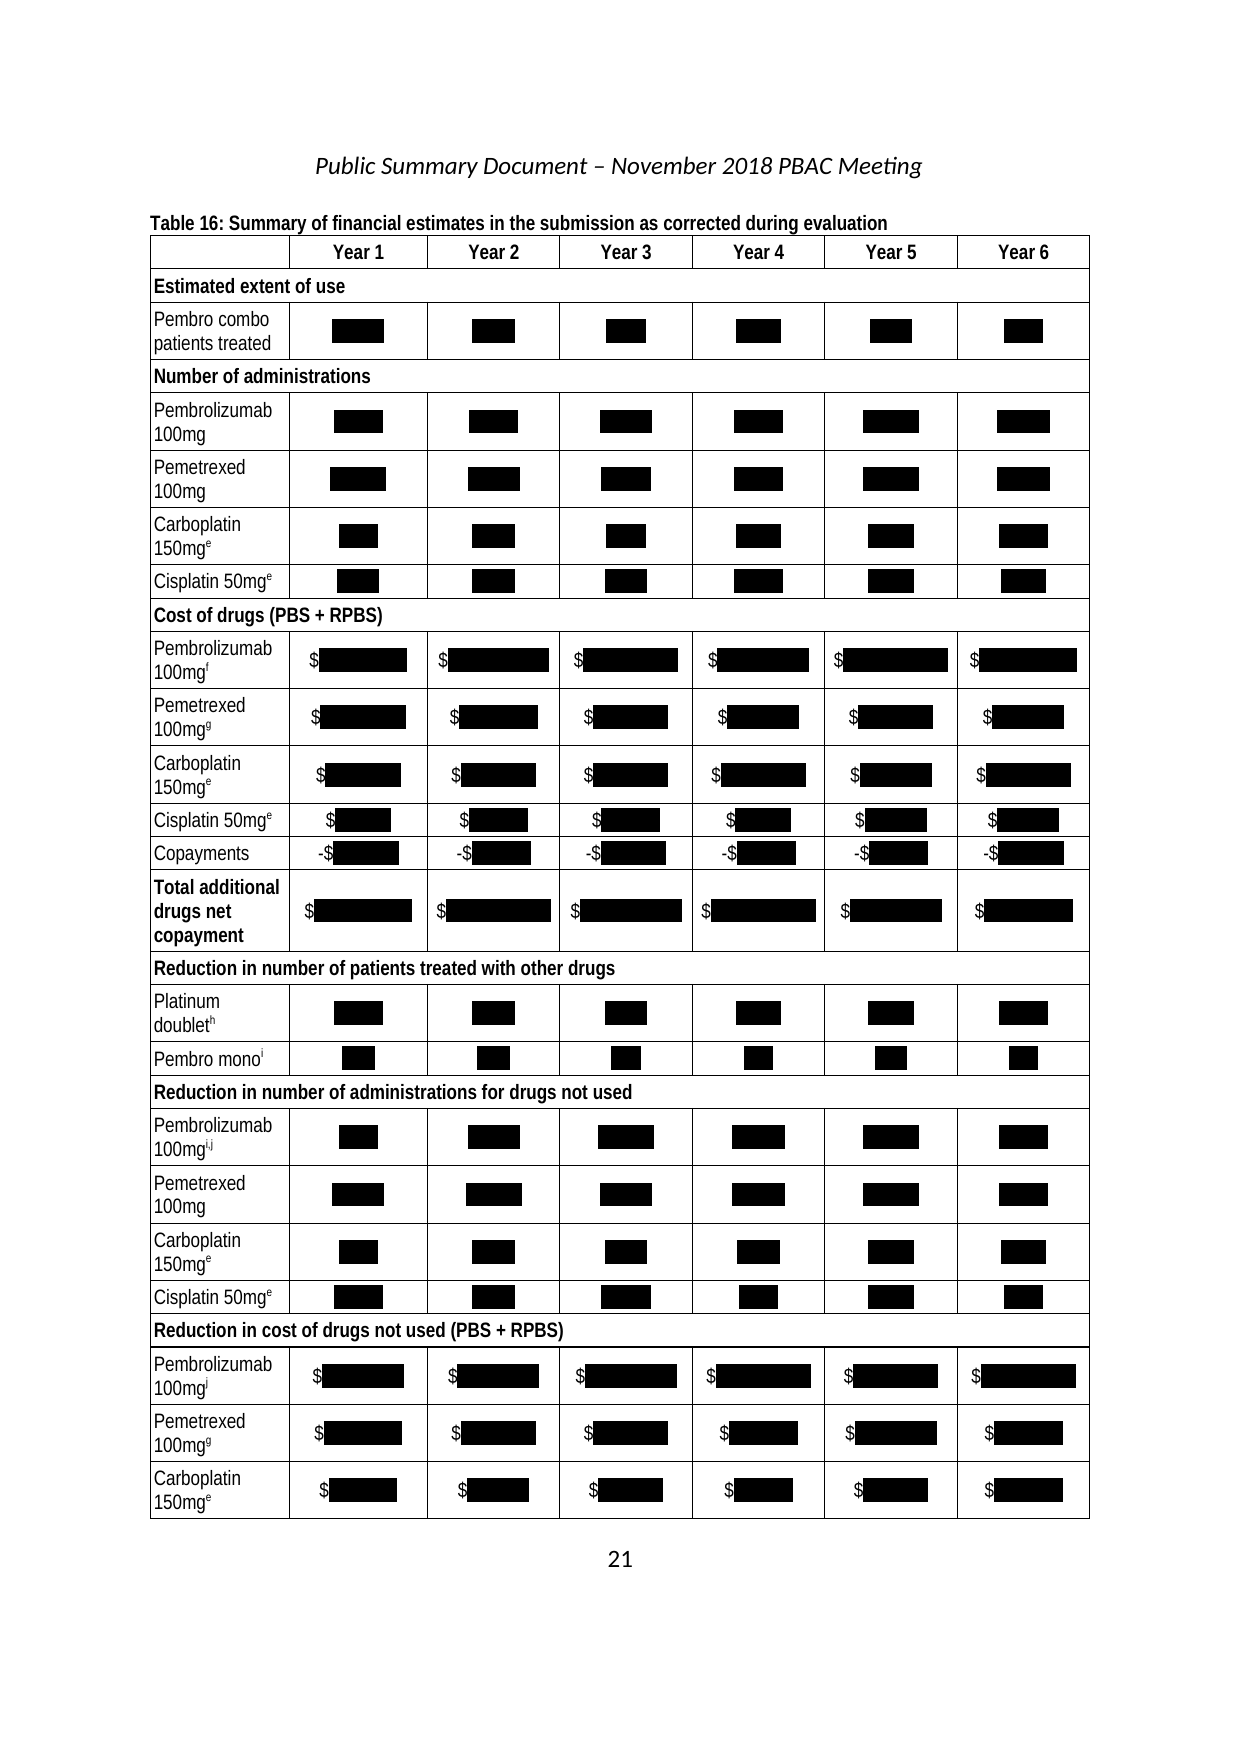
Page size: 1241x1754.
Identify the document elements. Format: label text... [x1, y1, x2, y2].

table_cell '''''''''''' [693, 1281, 824, 1313]
table_cell $''''''''''''''''''''''''''''' [693, 1348, 824, 1404]
table_cell '''''''''''''' [825, 508, 957, 564]
table_cell $''''''''''''''''''''''''' [428, 1348, 559, 1404]
table_cell $'''''''''''''''''''''''''''''' [290, 870, 427, 951]
table_cell ''''''''''''' [428, 1281, 559, 1313]
table_cell ''''''''''''''' [958, 1166, 1089, 1222]
table_cell '''''''''''' [958, 303, 1089, 359]
table_cell ''''''''''''''' [290, 393, 427, 449]
table_cell $'''''''''''''''''''''''''''''''' [428, 870, 559, 951]
table_cell ''''''''''''''''' [428, 1166, 559, 1222]
table_cell $''''''''''''''''''' [958, 804, 1089, 836]
table_cell '''''''''''''' [825, 565, 957, 597]
table_cell $''''''''''''''''''' [825, 804, 957, 836]
table_cell -$'''''''''''''''''' [825, 837, 957, 869]
table_header [151, 236, 289, 268]
table_cell $'''''''''''''''''''''''''''''' [958, 632, 1089, 688]
table_cell $''''''''''''''''''''''''''''' [958, 1348, 1089, 1404]
table_cell $'''''''''''''''''' [560, 804, 692, 836]
table_cell ''''''''''''' [428, 508, 559, 564]
table_cell ''''''''''''''' [290, 985, 427, 1041]
table_cell $'''''''''''''''''' [693, 1462, 824, 1518]
table_cell '''''''''''''' [958, 565, 1089, 597]
table_cell $'''''''''''''''''''''''''' [958, 746, 1089, 803]
table_cell Pembrolizumab 100mgi,j [151, 1109, 289, 1165]
table_cell ''''''''''''''' [693, 565, 824, 597]
table_cell Pembrolizumab 100mgj [151, 1348, 289, 1404]
table_cell ''''''''''''' [560, 985, 692, 1041]
table_header Year 3 [560, 236, 692, 268]
table_cell -$'''''''''''''''''''' [560, 837, 692, 869]
table_cell $''''''''''''''''''''''' [290, 746, 427, 803]
table_cell Pemetrexed 100mgg [151, 1405, 289, 1461]
table_cell $'''''''''''''''''''''''''''''''' [693, 870, 824, 951]
table_cell ''''''''''''''' [428, 393, 559, 449]
table_cell '''''''''''''' [958, 1224, 1089, 1280]
table_cell $''''''''''''''''''''''' [428, 746, 559, 803]
table_cell $'''''''''''''''''''' [560, 1462, 692, 1518]
table_cell ''''''''''''''''' [825, 1109, 957, 1165]
table_cell Total additional drugs net copayment [151, 870, 289, 951]
table_cell -$'''''''''''''''''''' [290, 837, 427, 869]
table_cell '''''''''''''''' [693, 1109, 824, 1165]
table_cell ''''''''' [560, 1042, 692, 1074]
table_cell $''''''''''''''''''''''' [825, 689, 957, 745]
table_cell $''''''''''''''''''''''' [428, 1405, 559, 1461]
table_cell ''''''''' [958, 1042, 1089, 1074]
table_cell ''''''''''''''' [693, 451, 824, 507]
table_cell ''''''''''''''''' [290, 451, 427, 507]
table_cell '''''''''''''''' [290, 303, 427, 359]
table_cell Carboplatin 150mge [151, 508, 289, 564]
text Table 16: Summary of financial estimates in the submission as corrected during evaluation [150, 211, 1090, 235]
table_cell '''''''''''''' [825, 985, 957, 1041]
table_cell '''''''''''''''' [428, 451, 559, 507]
table_cell $''''''''''''''''''''''''''' [290, 632, 427, 688]
table_cell $'''''''''''''''''''''' [693, 689, 824, 745]
table_cell Cost of drugs (PBS + RPBS) [151, 599, 1089, 631]
table_cell Carboplatin 150mge [151, 746, 289, 803]
table_cell $'''''''''''''''''' [428, 804, 559, 836]
table_cell '''''''''''''''' [958, 393, 1089, 449]
table_cell ''''''''''''''''' [560, 1109, 692, 1165]
table_cell Pemetrexed 100mgg [151, 689, 289, 745]
table_cell '''''''''''' [290, 508, 427, 564]
table_cell '''''''''''' [560, 303, 692, 359]
table_cell $''''''''''''''''''''''''''''' [560, 632, 692, 688]
table_cell Cisplatin 50mge [151, 565, 289, 597]
table_cell $'''''''''''''''''''''' [958, 689, 1089, 745]
table_cell -$'''''''''''''''''' [693, 837, 824, 869]
table_cell Reduction in number of patients treated with other drugs [151, 952, 1089, 984]
table_cell $''''''''''''''''''' [428, 1462, 559, 1518]
table_cell '''''''''''''''' [560, 1166, 692, 1222]
table_cell $''''''''''''''''''''''' [560, 1405, 692, 1461]
table_cell $''''''''''''''''''''''''''''''' [560, 870, 692, 951]
table_cell '''''''''''''' [693, 508, 824, 564]
table_cell Carboplatin 150mge [151, 1224, 289, 1280]
table_cell Pembrolizumab 100mgf [151, 632, 289, 688]
table_cell Pemetrexed 100mg [151, 1166, 289, 1222]
table_cell $''''''''''''''''''''' [290, 1462, 427, 1518]
table_cell ''''''''''''' [428, 303, 559, 359]
table_cell Pembro combo patients treated [151, 303, 289, 359]
table_cell $''''''''''''''''''''' [958, 1405, 1089, 1461]
table_cell $''''''''''''''''''''''' [560, 689, 692, 745]
table_header Year 2 [428, 236, 559, 268]
table_cell ''''''''''''''' [560, 451, 692, 507]
table_cell '''''''''''''''' [428, 1109, 559, 1165]
table_cell Copayments [151, 837, 289, 869]
table_header Year 6 [958, 236, 1089, 268]
table_cell $''''''''''''''''' [290, 804, 427, 836]
table_cell '''''''''''' [560, 508, 692, 564]
table_cell $'''''''''''''''''''''''''' [825, 1348, 957, 1404]
table_cell $''''''''''''''''''''''''''' [958, 870, 1089, 951]
table_cell Cisplatin 50mge [151, 804, 289, 836]
table_cell $''''''''''''''''''''''''' [290, 1348, 427, 1404]
table_cell Pembrolizumab 100mg [151, 393, 289, 449]
table_cell ''''''''''''''' [958, 1109, 1089, 1165]
table_cell $'''''''''''''''''''''''''''' [693, 632, 824, 688]
table_cell $''''''''''''''''' [693, 804, 824, 836]
table_cell $'''''''''''''''''''''''''''' [825, 870, 957, 951]
table_cell $'''''''''''''''''''' [825, 1462, 957, 1518]
table_cell ''''''''''''' [428, 1224, 559, 1280]
table_cell $'''''''''''''''''''''''''''' [560, 1348, 692, 1404]
table_cell Pemetrexed 100mg [151, 451, 289, 507]
table_cell $''''''''''''''''''''' [693, 1405, 824, 1461]
table_cell '''''''''''''' [693, 303, 824, 359]
table_cell ''''''''''''' [290, 565, 427, 597]
table_cell '''''''''' [290, 1042, 427, 1074]
table_cell Carboplatin 150mge [151, 1462, 289, 1518]
table_cell Pembro monoi [151, 1042, 289, 1074]
table_cell ''''''''''''' [560, 565, 692, 597]
table_header Year 4 [693, 236, 824, 268]
table_cell '''''''''' [428, 1042, 559, 1074]
table_cell '''''''''''''' [825, 1281, 957, 1313]
table_cell ''''''''''''''''' [825, 1166, 957, 1222]
table_cell $''''''''''''''''''''' [958, 1462, 1089, 1518]
table_cell '''''''''''''' [693, 985, 824, 1041]
table_cell Reduction in cost of drugs not used (PBS + RPBS) [151, 1314, 1089, 1346]
table_cell ''''''''''''' [560, 1224, 692, 1280]
table_cell Cisplatin 50mge [151, 1281, 289, 1313]
table_cell Estimated extent of use [151, 269, 1089, 302]
table_cell ''''''''''''''' [693, 393, 824, 449]
table_cell '''''''''''''' [825, 1224, 957, 1280]
table_cell -$'''''''''''''''''''' [958, 837, 1089, 869]
table_cell '''''''''''''''' [290, 1166, 427, 1222]
table_cell $''''''''''''''''''''''''''''''' [428, 632, 559, 688]
table_cell ''''''''''''' [428, 565, 559, 597]
table_cell Platinum doubleth [151, 985, 289, 1041]
table_cell ''''''''''''' [825, 303, 957, 359]
table_header Year 1 [290, 236, 427, 268]
table_cell '''''''''''''''' [560, 393, 692, 449]
table_cell Reduction in number of administrations for drugs not used [151, 1076, 1089, 1108]
table_cell ''''''''''''' [693, 1224, 824, 1280]
table_header Year 5 [825, 236, 957, 268]
table_cell $''''''''''''''''''''''' [560, 746, 692, 803]
table_cell $'''''''''''''''''''''''''' [693, 746, 824, 803]
table_cell $'''''''''''''''''''''''' [428, 689, 559, 745]
table_cell ''''''''''''''' [958, 985, 1089, 1041]
table_cell ''''''''''''''' [290, 1281, 427, 1313]
table_cell '''''''''' [825, 1042, 957, 1074]
table_cell $'''''''''''''''''''''' [825, 746, 957, 803]
table_cell $'''''''''''''''''''''''''' [290, 689, 427, 745]
table_cell $'''''''''''''''''''''''' [290, 1405, 427, 1461]
table_cell ''''''''''''''''' [825, 393, 957, 449]
table_cell ''''''''''''''' [560, 1281, 692, 1313]
table_cell '''''''''''''''' [958, 451, 1089, 507]
table_cell $''''''''''''''''''''''''' [825, 1405, 957, 1461]
table_cell ''''''''' [693, 1042, 824, 1074]
table_cell '''''''''''' [290, 1109, 427, 1165]
table_cell ''''''''''''' [428, 985, 559, 1041]
table_cell '''''''''''''''' [693, 1166, 824, 1222]
table_cell '''''''''''' [958, 1281, 1089, 1313]
table_cell ''''''''''''''' [958, 508, 1089, 564]
table_cell -$'''''''''''''''''' [428, 837, 559, 869]
table_cell '''''''''''' [290, 1224, 427, 1280]
table_cell ''''''''''''''''' [825, 451, 957, 507]
table_cell Number of administrations [151, 360, 1089, 392]
table_cell $'''''''''''''''''''''''''''''''' [825, 632, 957, 688]
